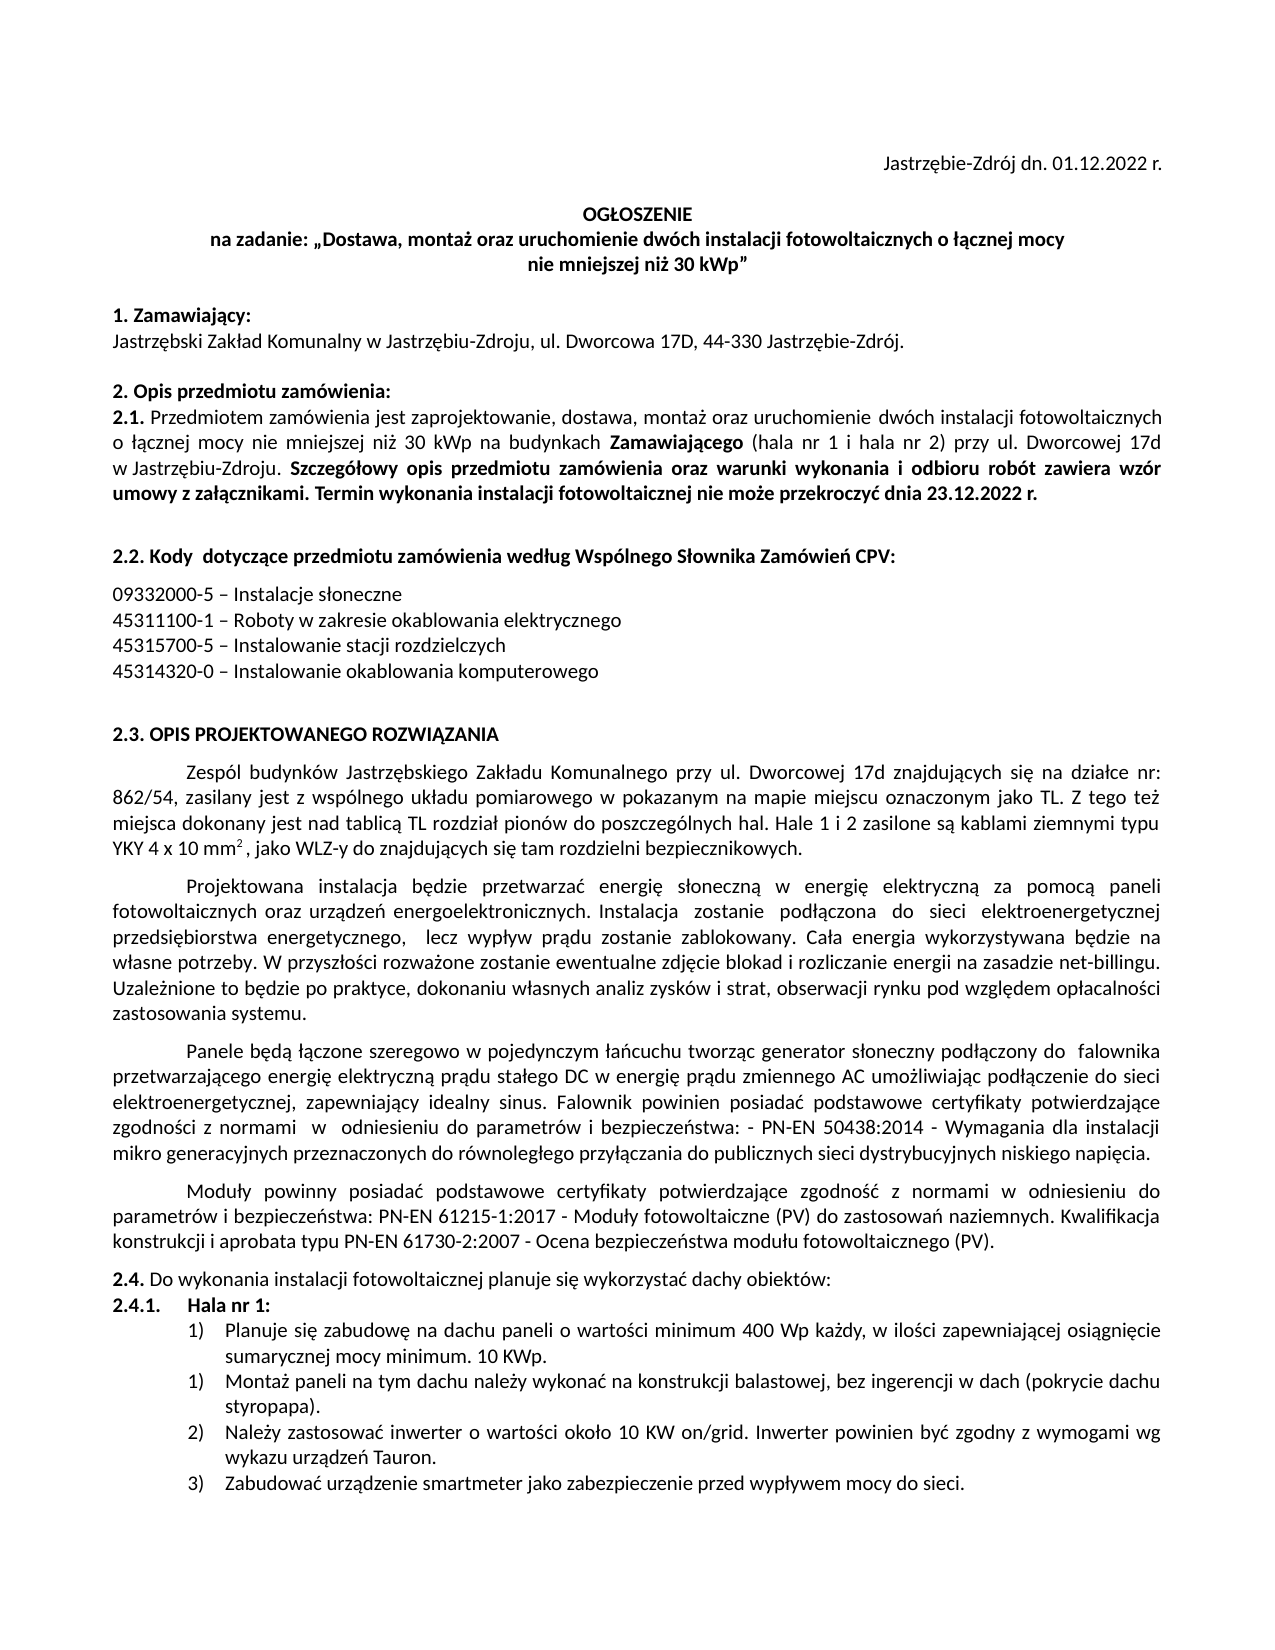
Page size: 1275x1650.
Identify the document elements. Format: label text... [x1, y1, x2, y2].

text Jastrzębie-Zdrój dn. 01.12.2022 r. [112, 150, 1162, 175]
list Planuje się zabudowę na dachu paneli o wartości minimum 400 Wp każdy, w ilości zapewniającej osiągnięcie sumarycznej mocy minimum. 10 KWp. [187, 1317, 1162, 1368]
text Zespól budynków Jastrzębskiego Zakładu Komunalnego przy ul. Dworcowej 17d znajdujących się na działce nr: 862/54, zasilany jest z wspólnego układu pomiarowego w pokazanym na mapie miejscu oznaczonym jako TL. Z tego też miejsca dokonany jest nad tablicą TL rozdział pionów do poszczególnych hal. Hale 1 i 2 zasilone są kablami ziemnymi typu YKY 4 x 10 mm2 , jako WLZ-y do znajdujących się tam rozdzielni bezpiecznikowych. [112, 759, 1162, 861]
text Projektowana instalacja będzie przetwarzać energię słoneczną w energię elektryczną za pomocą paneli fotowoltaicznych oraz urządzeń energoelektronicznych. Instalacja zostanie podłączona do sieci elektroenergetycznej przedsiębiorstwa energetycznego, lecz wypływ prądu zostanie zablokowany. Cała energia wykorzystywana będzie na własne potrzeby. W przyszłości rozważone zostanie ewentualne zdjęcie blokad i rozliczanie energii na zasadzie net-billingu. Uzależnione to będzie po praktyce, dokonaniu własnych analiz zysków i strat, obserwacji rynku pod względem opłacalności zastosowania systemu. [112, 873, 1162, 1026]
text Panele będą łączone szeregowo w pojedynczym łańcuchu tworząc generator słoneczny podłączony do falownika przetwarzającego energię elektryczną prądu stałego DC w energię prądu zmiennego AC umożliwiając podłączenie do sieci elektroenergetycznej, zapewniający idealny sinus. Falownik powinien posiadać podstawowe certyfikaty potwierdzające zgodności z normami w odniesieniu do parametrów i bezpieczeństwa: - PN-EN 50438:2014 - Wymagania dla instalacji mikro generacyjnych przeznaczonych do równoległego przyłączania do publicznych sieci dystrybucyjnych niskiego napięcia. [112, 1038, 1162, 1165]
text 2.3. OPIS PROJEKTOWANEGO ROZWIĄZANIA [112, 721, 1162, 747]
text 2. Opis przedmiotu zamówienia: [112, 379, 1162, 404]
text 45315700-5 – Instalowanie stacji rozdzielczych [112, 632, 1162, 658]
text OGŁOSZENIE [112, 201, 1162, 226]
list Należy zastosować inwerter o wartości około 10 KW on/grid. Inwerter powinien być zgodny z wymogami wg wykazu urządzeń Tauron. [187, 1419, 1162, 1470]
text 2.2. Kody dotyczące przedmiotu zamówienia według Wspólnego Słownika Zamówień CPV: [112, 544, 1162, 569]
list Zabudować urządzenie smartmeter jako zabezpieczenie przed wypływem mocy do sieci. [187, 1470, 1162, 1495]
text 1. Zamawiający: [112, 302, 1162, 328]
text 45314320-0 – Instalowanie okablowania komputerowego [112, 658, 1162, 683]
text Jastrzębski Zakład Komunalny w Jastrzębiu-Zdroju, ul. Dworcowa 17D, 44-330 Jastrzębie-Zdrój. [112, 328, 1162, 353]
text nie mniejszej niż 30 kWp” [112, 252, 1162, 277]
list Hala nr 1: [112, 1292, 1162, 1317]
text 45311100-1 – Roboty w zakresie okablowania elektrycznego [112, 607, 1162, 632]
text 2.4. Do wykonania instalacji fotowoltaicznej planuje się wykorzystać dachy obiektów: [112, 1267, 1162, 1292]
list Montaż paneli na tym dachu należy wykonać na konstrukcji balastowej, bez ingerencji w dach (pokrycie dachu styropapa). [187, 1368, 1162, 1419]
text na zadanie: „Dostawa, montaż oraz uruchomienie dwóch instalacji fotowoltaicznych o łącznej mocy [112, 226, 1162, 252]
text Moduły powinny posiadać podstawowe certyfikaty potwierdzające zgodność z normami w odniesieniu do parametrów i bezpieczeństwa: PN-EN 61215-1:2017 - Moduły fotowoltaiczne (PV) do zastosowań naziemnych. Kwalifikacja konstrukcji i aprobata typu PN-EN 61730-2:2007 - Ocena bezpieczeństwa modułu fotowoltaicznego (PV). [112, 1178, 1162, 1254]
text 2.1. Przedmiotem zamówienia jest zaprojektowanie, dostawa, montaż oraz uruchomienie dwóch instalacji fotowoltaicznych o łącznej mocy nie mniejszej niż 30 kWp na budynkach Zamawiającego (hala nr 1 i hala nr 2) przy ul. Dworcowej 17d w Jastrzębiu-Zdroju. Szczegółowy opis przedmiotu zamówienia oraz warunki wykonania i odbioru robót zawiera wzór umowy z załącznikami. Termin wykonania instalacji fotowoltaicznej nie może przekroczyć dnia 23.12.2022 r. [112, 404, 1162, 506]
text 09332000-5 – Instalacje słoneczne [112, 582, 1162, 607]
